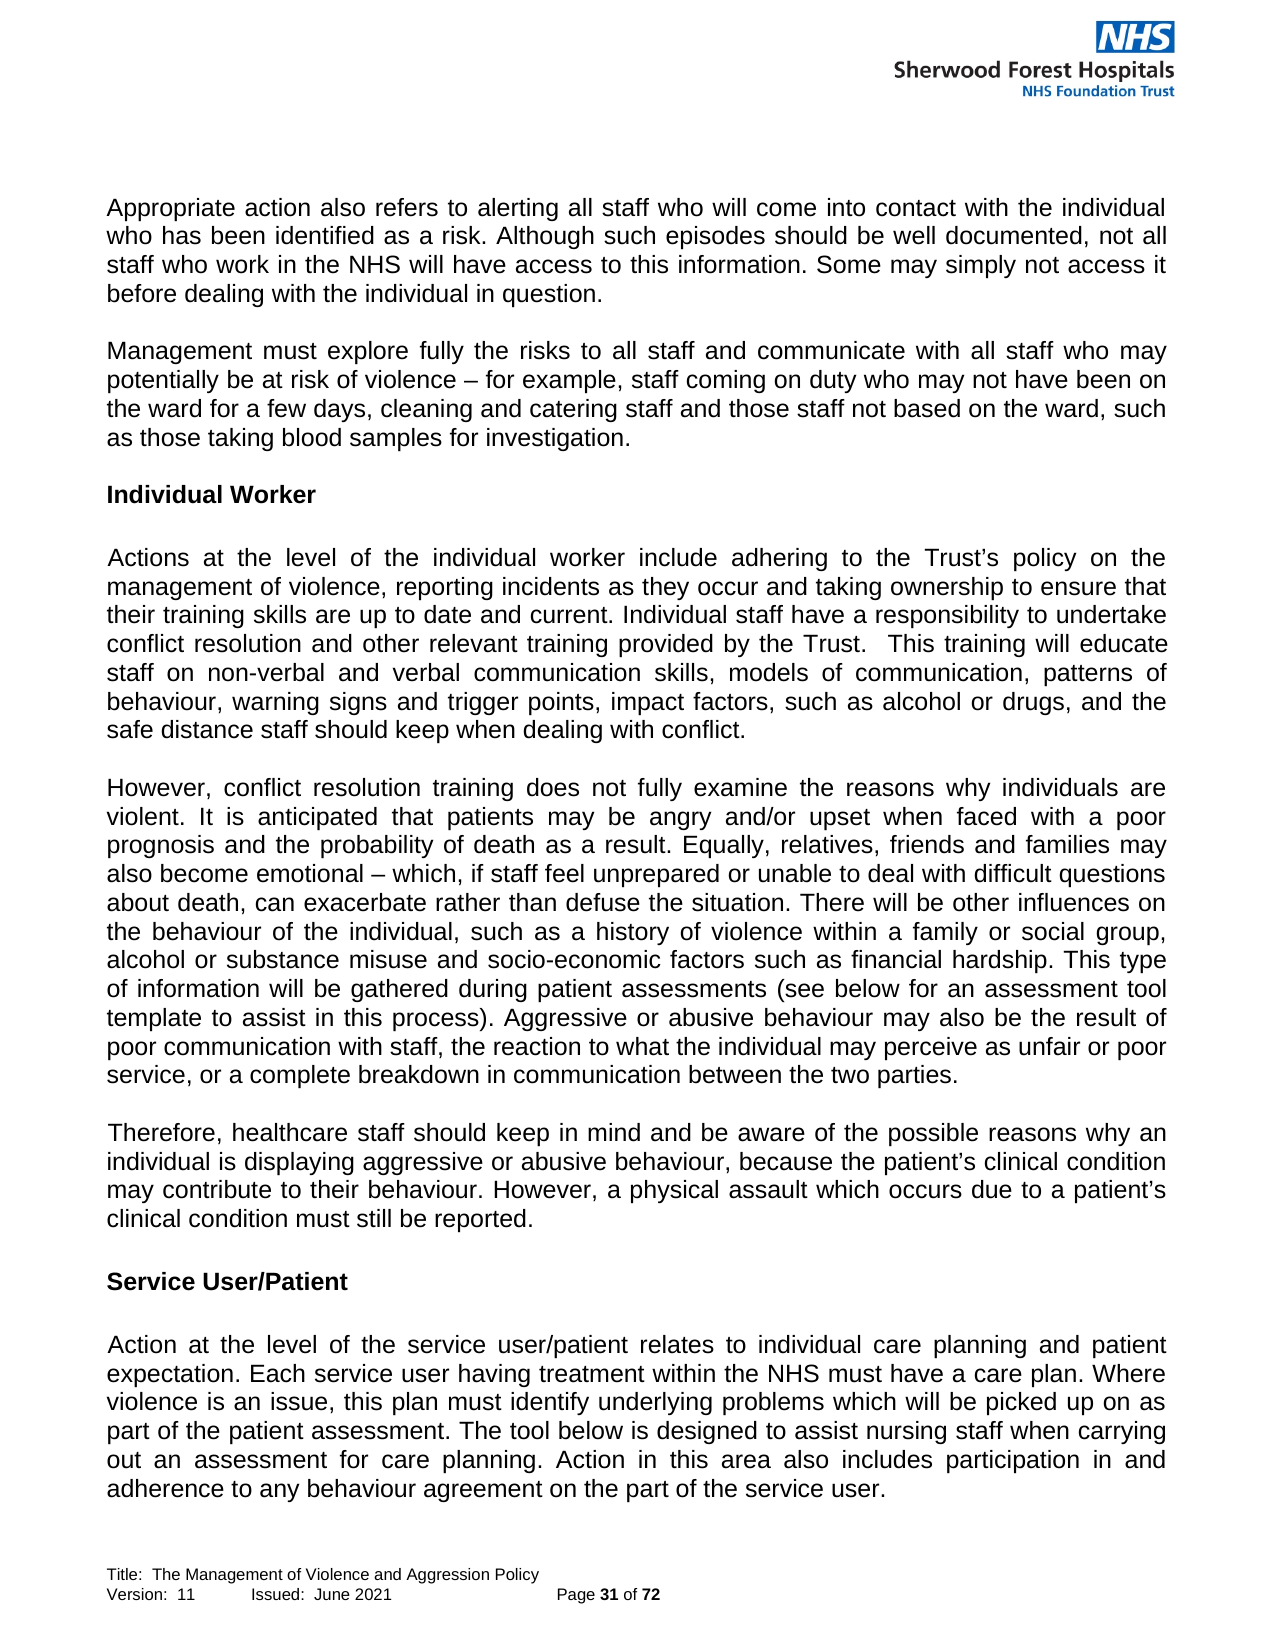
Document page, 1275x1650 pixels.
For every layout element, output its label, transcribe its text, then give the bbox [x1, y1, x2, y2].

text However, conflict resolution training does not fully examine the reasons why individuals are violent. It is anticipated that patients may be angry and/or upset when faced with a poor prognosis and the probability of death as a result. Equally, relatives, friends and families may also become emotional – which, if staff feel unprepared or unable to deal with difficult questions about death, can exacerbate rather than defuse the situation. There will be other influences on the behaviour of the individual, such as a history of violence within a family or social group, alcohol or substance misuse and socio-economic factors such as financial hardship. This type of information will be gathered during patient assessments (see below for an assessment tool template to assist in this process). Aggressive or abusive behaviour may also be the result of poor communication with staff, the reaction to what the individual may perceive as unfair or poor service, or a complete breakdown in communication between the two parties. [106, 773, 1169, 1089]
text Action at the level of the service user/patient relates to individual care planning and patient expectation. Each service user having treatment within the NHS must have a care plan. Where violence is an issue, this plan must identify underlying problems which will be picked up on as part of the patient assessment. The tool below is designed to assist nursing staff when carrying out an assessment for care planning. Action in this area also includes participation in and adherence to any behaviour agreement on the part of the service user. [106, 1330, 1169, 1502]
text Management must explore fully the risks to all staff and communicate with all staff who may potentially be at risk of violence – for example, staff coming on duty who may not have been on the ward for a few days, cleaning and catering staff and those staff not based on the ward, such as those taking blood samples for investigation. [106, 336, 1169, 451]
text Actions at the level of the individual worker include adhering to the Trust’s policy on the management of violence, reporting incidents as they occur and taking ownership to ensure that their training skills are up to date and current. Individual staff have a responsibility to undertake conflict resolution and other relevant training provided by the Trust. This training will educate staff on non-verbal and verbal communication skills, models of communication, patterns of behaviour, warning signs and trigger points, impact factors, such as alcohol or drugs, and the safe distance staff should keep when dealing with conflict. [106, 543, 1169, 744]
text Appropriate action also refers to alerting all staff who will come into contact with the individual who has been identified as a risk. Although such episodes should be well documented, not all staff who work in the NHS will have access to this information. Some may simply not access it before dealing with the individual in question. [106, 193, 1169, 308]
text Therefore, healthcare staff should keep in mind and be aware of the possible reasons why an individual is displaying aggressive or abusive behaviour, because the patient’s clinical condition may contribute to their behaviour. However, a physical assault which occurs due to a patient’s clinical condition must still be reported. [106, 1118, 1169, 1233]
text Service User/Patient [106, 1267, 1169, 1296]
picture [892, 14, 1178, 103]
text Individual Worker [106, 480, 1169, 509]
